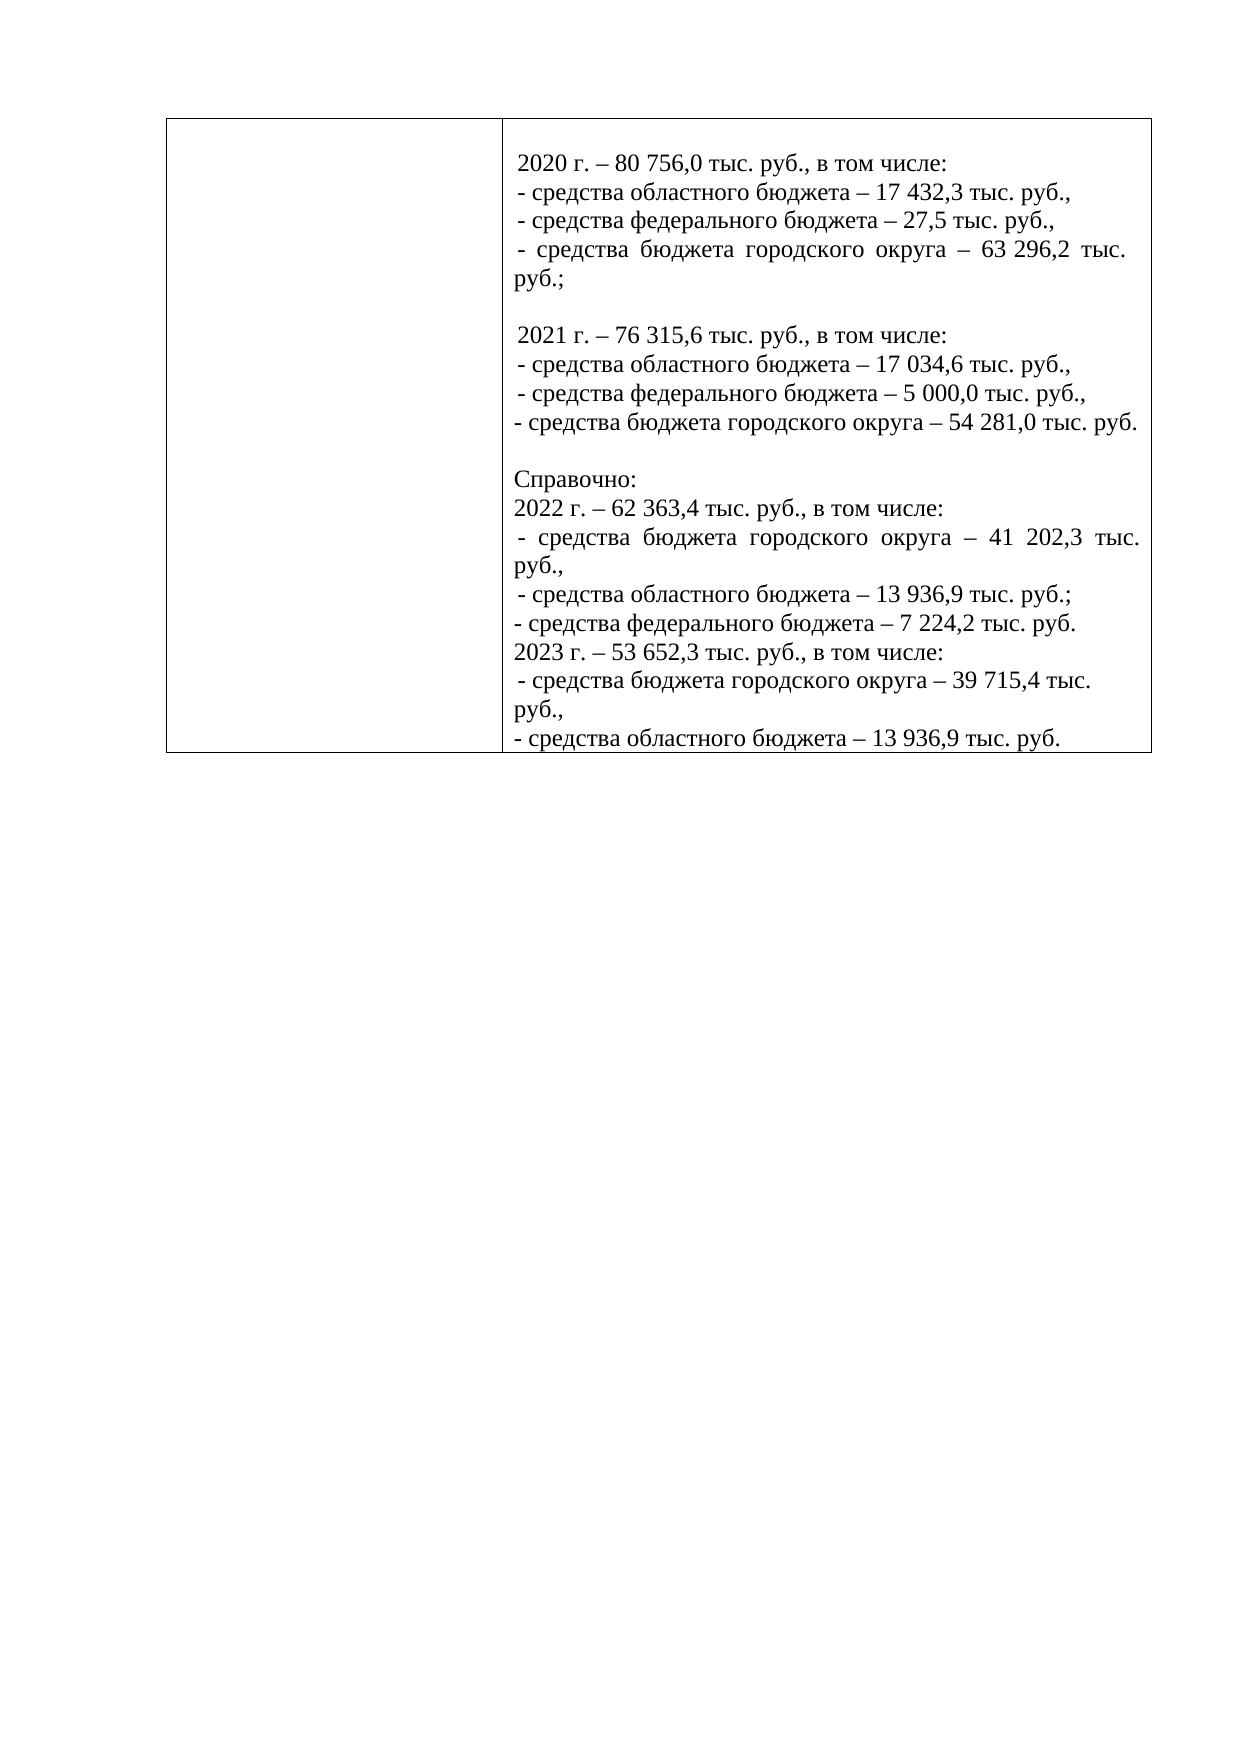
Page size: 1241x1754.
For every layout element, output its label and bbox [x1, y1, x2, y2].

table_header [503, 119, 1151, 752]
table_header [167, 119, 502, 752]
